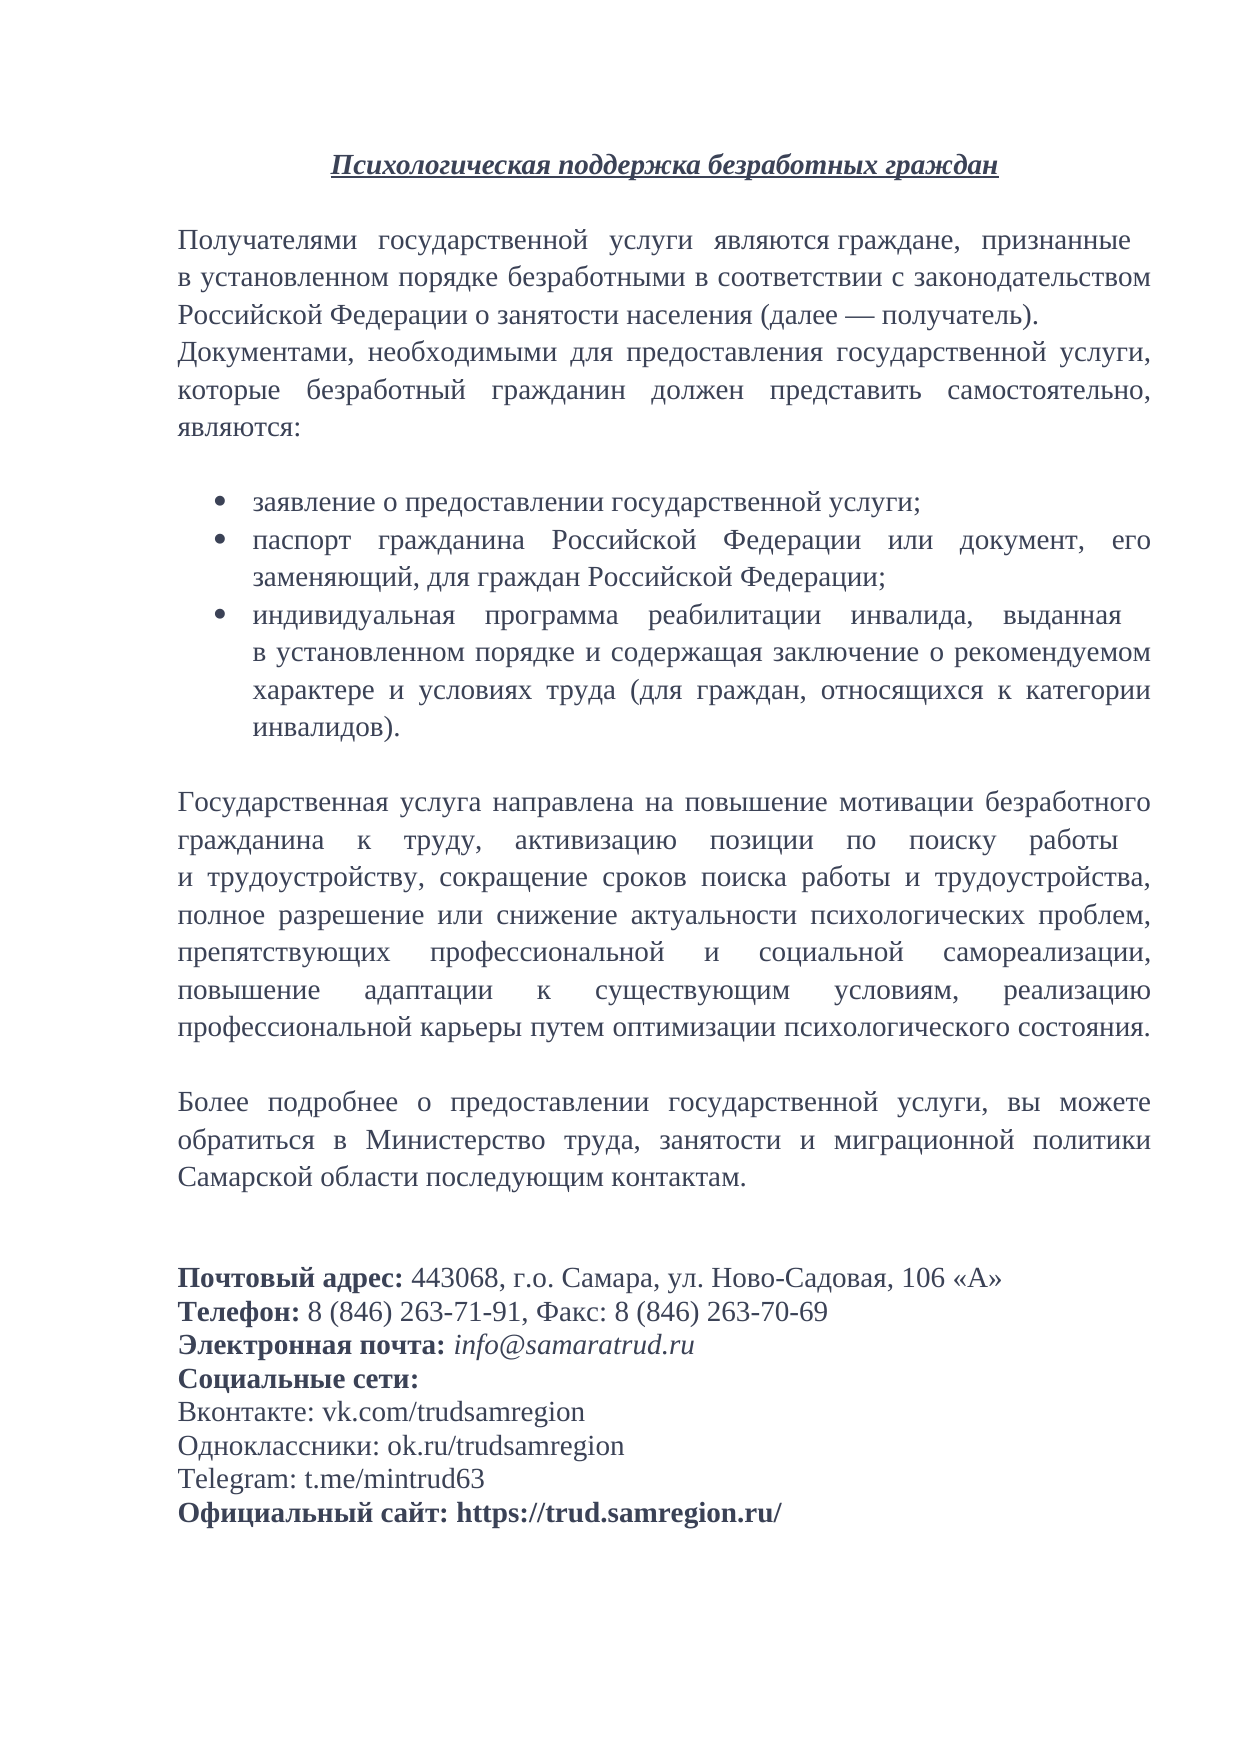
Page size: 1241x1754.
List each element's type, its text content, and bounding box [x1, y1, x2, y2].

text Официальный сайт: https://trud.samregion.ru/ [177, 1495, 1152, 1557]
text Telegram: t.me/mintrud63 [177, 1461, 1152, 1495]
text Социальные сети: [177, 1361, 1152, 1394]
text Документами, необходимыми для предоставления государственной услуги, которые безработный гражданин должен представить самостоятельно, являются: [177, 331, 1152, 481]
text Психологическая поддержка безработных граждан [177, 118, 1152, 181]
text Государственная услуга направлена на повышение мотивации безработного гражданина к труду, активизацию позиции по поиску работы и трудоустройству, сокращение сроков поиска работы и трудоустройства, полное разрешение или снижение актуальности психологических проблем, препятствующих профессиональной и социальной самореализации, повышение адаптации к существующим условиям, реализацию профессиональной карьеры путем оптимизации психологического состояния. [177, 781, 1152, 1081]
text Более подробнее о предоставлении государственной услуги, вы можете обратиться в Министерство труда, занятости и миграционной политики Самарской области последующим контактам. [177, 1081, 1152, 1193]
list заявление о предоставлении государственной услуги; [215, 481, 1152, 518]
text Одноклассники: ok.ru/trudsamregion [177, 1428, 1152, 1461]
text Вконтакте: vk.com/trudsamregion [177, 1394, 1152, 1428]
list индивидуальная программа реабилитации инвалида, выданная в установленном порядке и содержащая заключение о рекомендуемом характере и условиях труда (для граждан, относящихся к категории инвалидов). [215, 593, 1152, 781]
text Почтовый адрес: 443068, г.о. Самара, ул. Ново-Садовая, 106 «А» Телефон: 8 (846) 263-71-91, Факс: 8 (846) 263-70-69 Электронная почта: info@samaratrud.ru [177, 1193, 1152, 1361]
text Получателями государственной услуги являются граждане, признанные в установленном порядке безработными в соответствии с законодательством Российской Федерации о занятости населения (далее — получатель). [177, 218, 1152, 331]
list паспорт гражданина Российской Федерации или документ, его заменяющий, для граждан Российской Федерации; [215, 518, 1152, 593]
